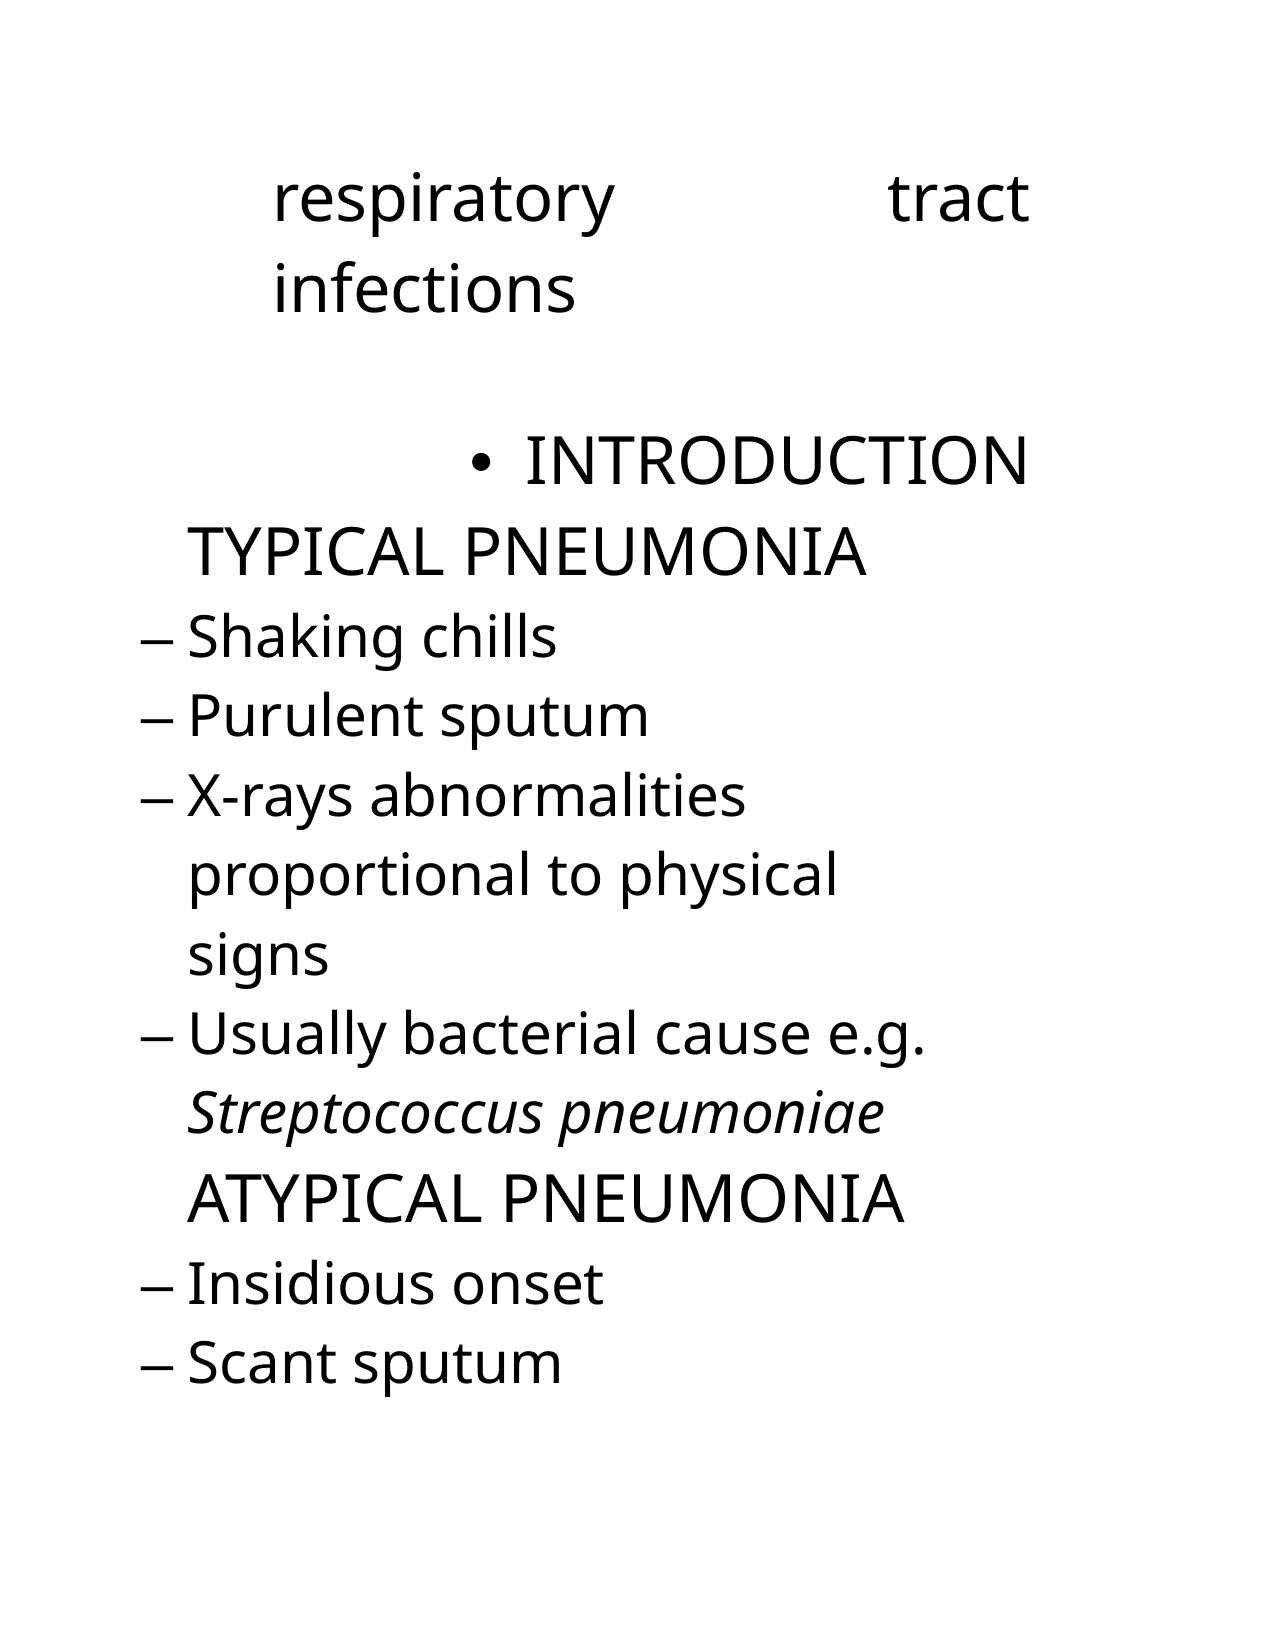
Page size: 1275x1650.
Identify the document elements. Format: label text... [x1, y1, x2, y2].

list X-rays abnormalities proportional to physical signs [141, 754, 966, 992]
list Usually bacterial cause e.g. Streptococcus pneumoniae [141, 992, 966, 1151]
text ATYPICAL PNEUMONIA [187, 1151, 966, 1242]
list Purulent sputum [141, 674, 966, 754]
list Scant sputum [141, 1321, 966, 1401]
list Insidious onset [141, 1242, 966, 1321]
list Shaking chills [141, 595, 966, 674]
text TYPICAL PNEUMONIA [187, 504, 1031, 595]
list INTRODUCTION [187, 413, 1087, 504]
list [187, 150, 1031, 332]
